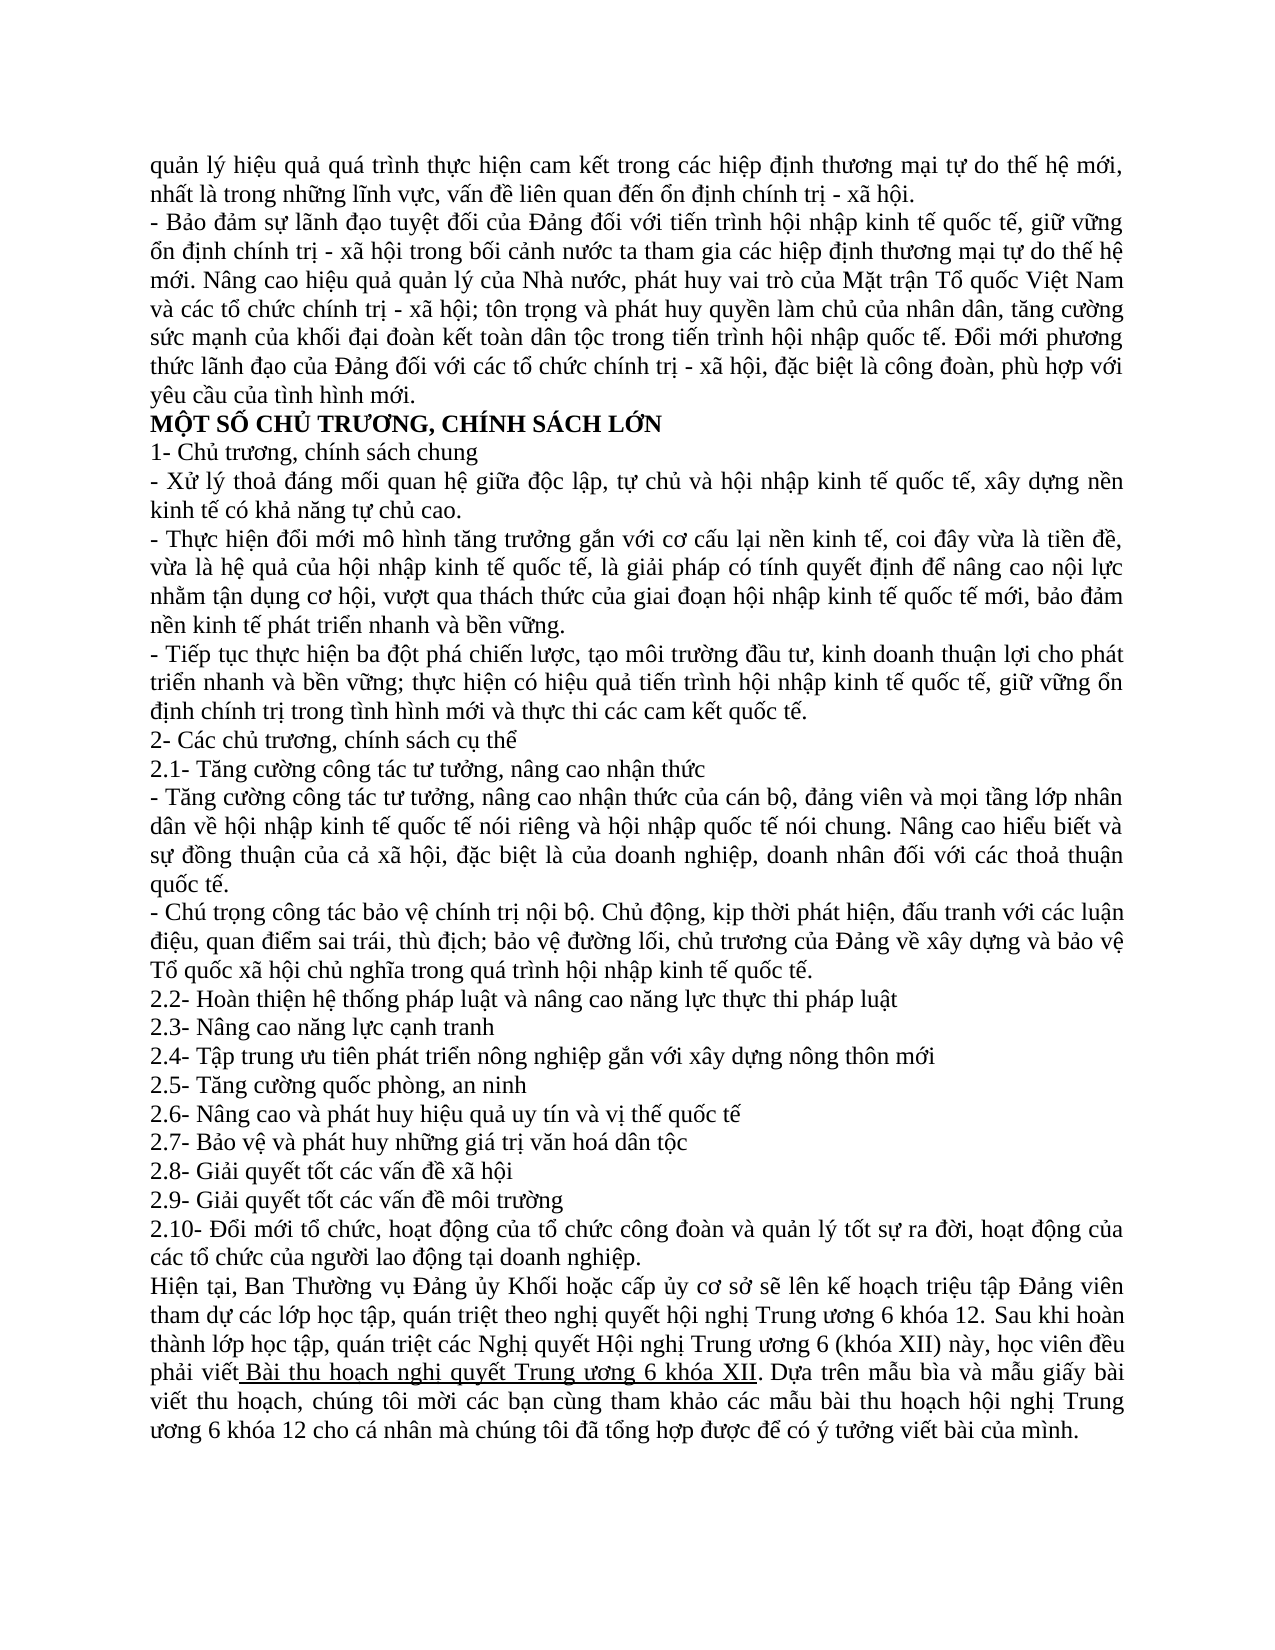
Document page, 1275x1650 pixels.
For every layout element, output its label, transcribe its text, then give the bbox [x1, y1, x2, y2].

text MỘT SỐ CHỦ TRƯƠNG, CHÍNH SÁCH LỚN [150, 409, 1125, 437]
text - Xử lý thoả đáng mối quan hệ giữa độc lập, tự chủ và hội nhập kinh tế quốc tế, xây dựng nền kinh tế có khả năng tự chủ cao. [150, 466, 1125, 524]
text 2.3- Nâng cao năng lực cạnh tranh [150, 1012, 1125, 1041]
text 2.9- Giải quyết tốt các vấn đề môi trường [150, 1185, 1125, 1214]
text - Tiếp tục thực hiện ba đột phá chiến lược, tạo môi trường đầu tư, kinh doanh thuận lợi cho phát triển nhanh và bền vững; thực hiện có hiệu quả tiến trình hội nhập kinh tế quốc tế, giữ vững ổn định chính trị trong tình hình mới và thực thi các cam kết quốc tế. [150, 639, 1125, 725]
text 1- Chủ trương, chính sách chung [150, 437, 1125, 466]
text - Tăng cường công tác tư tưởng, nâng cao nhận thức của cán bộ, đảng viên và mọi tầng lớp nhân dân về hội nhập kinh tế quốc tế nói riêng và hội nhập quốc tế nói chung. Nâng cao hiểu biết và sự đồng thuận của cả xã hội, đặc biệt là của doanh nghiệp, doanh nhân đối với các thoả thuận quốc tế. [150, 782, 1125, 897]
text - Chú trọng công tác bảo vệ chính trị nội bộ. Chủ động, kịp thời phát hiện, đấu tranh với các luận điệu, quan điểm sai trái, thù địch; bảo vệ đường lối, chủ trương của Đảng về xây dựng và bảo vệ Tổ quốc xã hội chủ nghĩa trong quá trình hội nhập kinh tế quốc tế. [150, 897, 1125, 984]
text Hiện tại, Ban Thường vụ Đảng ủy Khối hoặc cấp ủy cơ sở sẽ lên kế hoạch triệu tập Đảng viên tham dự các lớp học tập, quán triệt theo nghị quyết hội nghị Trung ương 6 khóa 12. Sau khi hoàn thành lớp học tập, quán triệt các Nghị quyết Hội nghị Trung ương 6 (khóa XII) này, học viên đều phải viết Bài thu hoạch nghị quyết Trung ương 6 khóa XII. Dựa trên mẫu bìa và mẫu giấy bài viết thu hoạch, chúng tôi mời các bạn cùng tham khảo các mẫu bài thu hoạch hội nghị Trung ương 6 khóa 12 cho cá nhân mà chúng tôi đã tổng hợp được để có ý tưởng viết bài của mình. [150, 1271, 1125, 1444]
text 2.4- Tập trung ưu tiên phát triển nông nghiệp gắn với xây dựng nông thôn mới [150, 1041, 1125, 1070]
text 2.7- Bảo vệ và phát huy những giá trị văn hoá dân tộc [150, 1127, 1125, 1156]
text 2- Các chủ trương, chính sách cụ thể [150, 725, 1125, 754]
text 2.10- Đổi mới tổ chức, hoạt động của tổ chức công đoàn và quản lý tốt sự ra đời, hoạt động của các tổ chức của người lao động tại doanh nghiệp. [150, 1214, 1125, 1271]
text 2.6- Nâng cao và phát huy hiệu quả uy tín và vị thế quốc tế [150, 1099, 1125, 1127]
text - Bảo đảm sự lãnh đạo tuyệt đối của Đảng đối với tiến trình hội nhập kinh tế quốc tế, giữ vững ổn định chính trị - xã hội trong bối cảnh nước ta tham gia các hiệp định thương mại tự do thế hệ mới. Nâng cao hiệu quả quản lý của Nhà nước, phát huy vai trò của Mặt trận Tổ quốc Việt Nam và các tổ chức chính trị - xã hội; tôn trọng và phát huy quyền làm chủ của nhân dân, tăng cường sức mạnh của khối đại đoàn kết toàn dân tộc trong tiến trình hội nhập quốc tế. Đổi mới phương thức lãnh đạo của Đảng đối với các tổ chức chính trị - xã hội, đặc biệt là công đoàn, phù hợp với yêu cầu của tình hình mới. [150, 207, 1125, 409]
text 2.2- Hoàn thiện hệ thống pháp luật và nâng cao năng lực thực thi pháp luật [150, 984, 1125, 1012]
text 2.8- Giải quyết tốt các vấn đề xã hội [150, 1156, 1125, 1185]
text 2.1- Tăng cường công tác tư tưởng, nâng cao nhận thức [150, 754, 1125, 782]
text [150, 150, 1125, 207]
text 2.5- Tăng cường quốc phòng, an ninh [150, 1070, 1125, 1099]
text - Thực hiện đổi mới mô hình tăng trưởng gắn với cơ cấu lại nền kinh tế, coi đây vừa là tiền đề, vừa là hệ quả của hội nhập kinh tế quốc tế, là giải pháp có tính quyết định để nâng cao nội lực nhằm tận dụng cơ hội, vượt qua thách thức của giai đoạn hội nhập kinh tế quốc tế mới, bảo đảm nền kinh tế phát triển nhanh và bền vững. [150, 524, 1125, 639]
